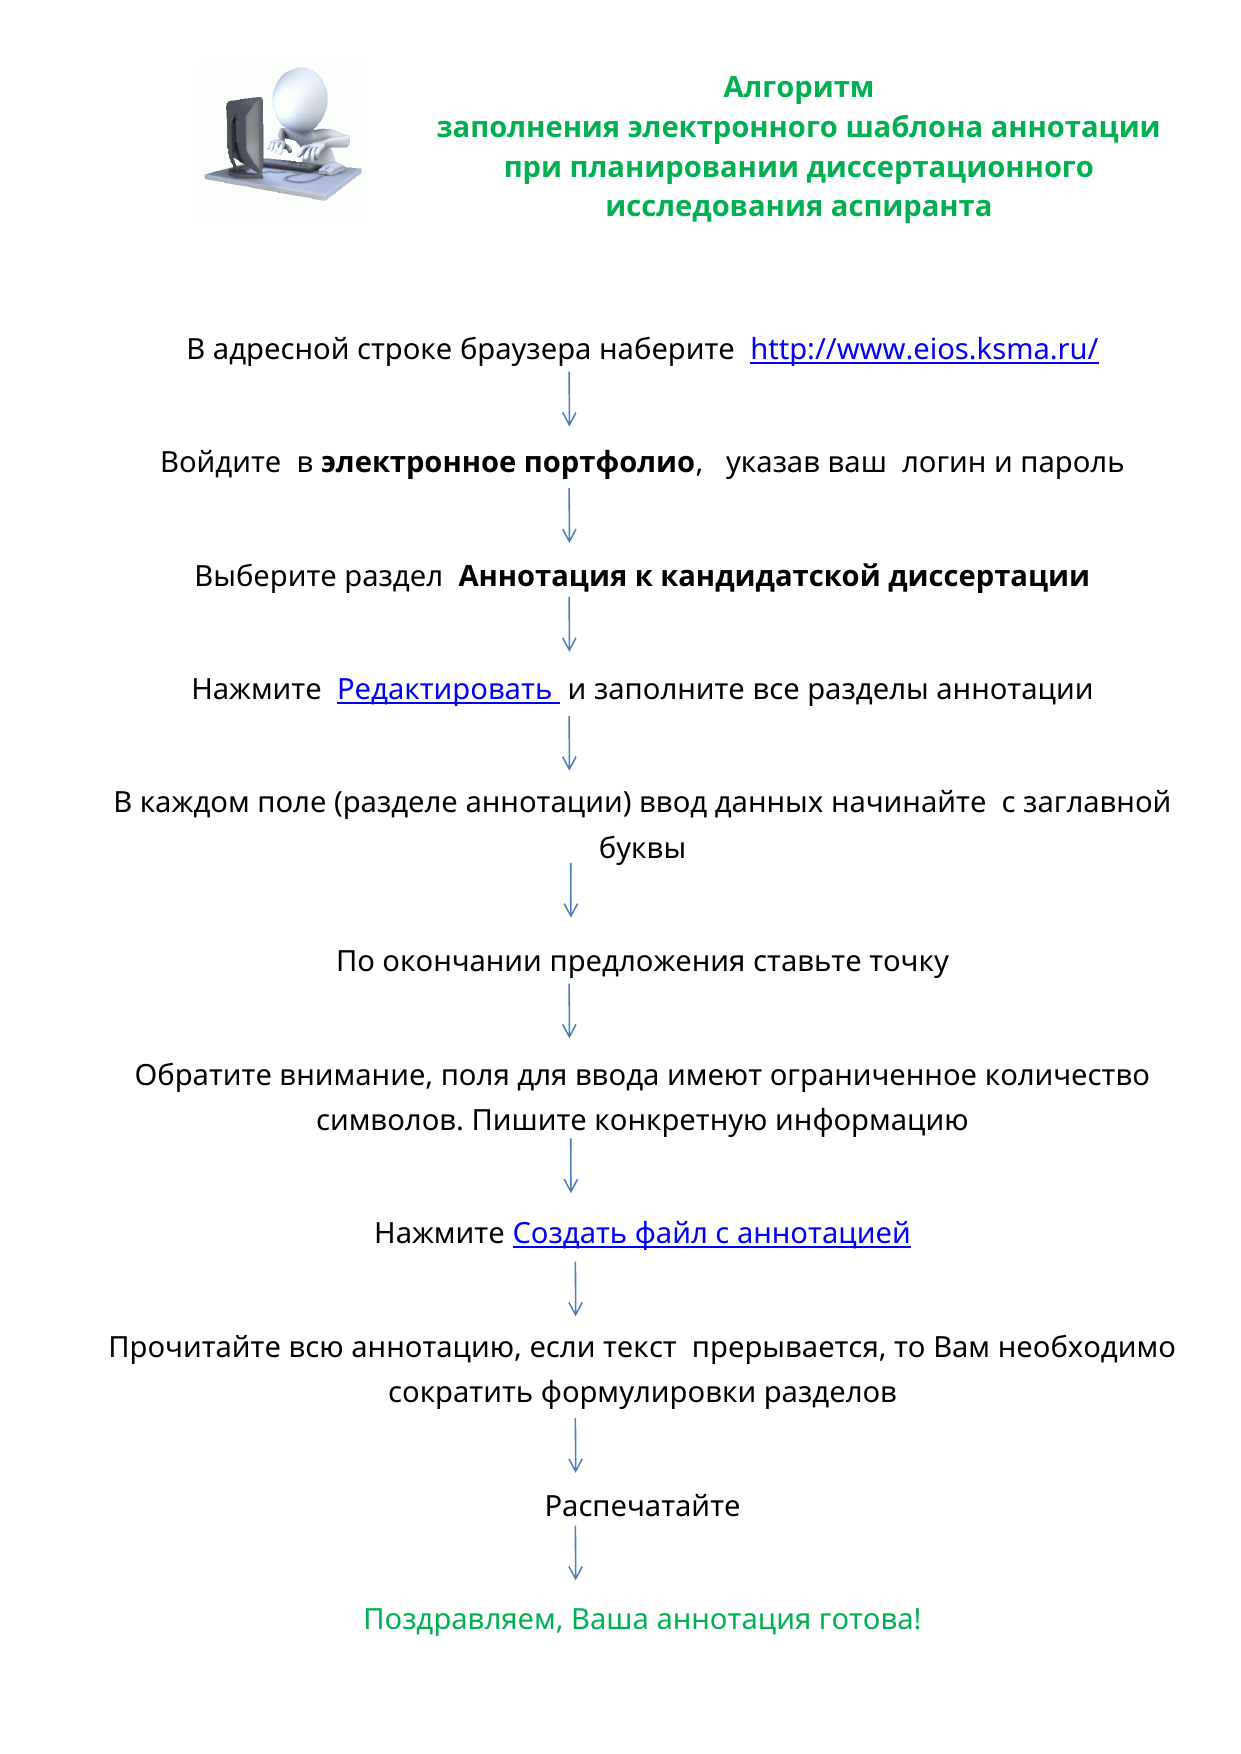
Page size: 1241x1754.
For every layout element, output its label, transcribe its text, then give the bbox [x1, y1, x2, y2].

picture [199, 59, 367, 224]
text По окончании предложения ставьте точку [89, 941, 1196, 980]
text В адресной строке браузера наберите http://www.eios.ksma.ru/ [89, 328, 1196, 368]
text Обратите внимание, поля для ввода имеют ограниченное количество символов. Пишите конкретную информацию [89, 1054, 1196, 1139]
text Нажмите Редактировать и заполните все разделы аннотации [89, 668, 1196, 708]
text Выберите раздел Аннотация к кандидатской диссертации [89, 555, 1196, 594]
table_header Алгоритм заполнения электронного шаблона аннотации при планировании диссертационного исследования аспиранта [395, 67, 1203, 225]
text Распечатайте [89, 1485, 1196, 1525]
text Войдите в электронное портфолио, указав ваш логин и пароль [89, 442, 1196, 481]
text Прочитайте всю аннотацию, если текст прерывается, то Вам необходимо сократить формулировки разделов [89, 1326, 1196, 1411]
text Нажмите Создать файл с аннотацией [89, 1213, 1196, 1252]
text В каждом поле (разделе аннотации) ввод данных начинайте с заглавной буквы [89, 782, 1196, 867]
text Поздравляем, Ваша аннотация готова! [89, 1598, 1196, 1638]
